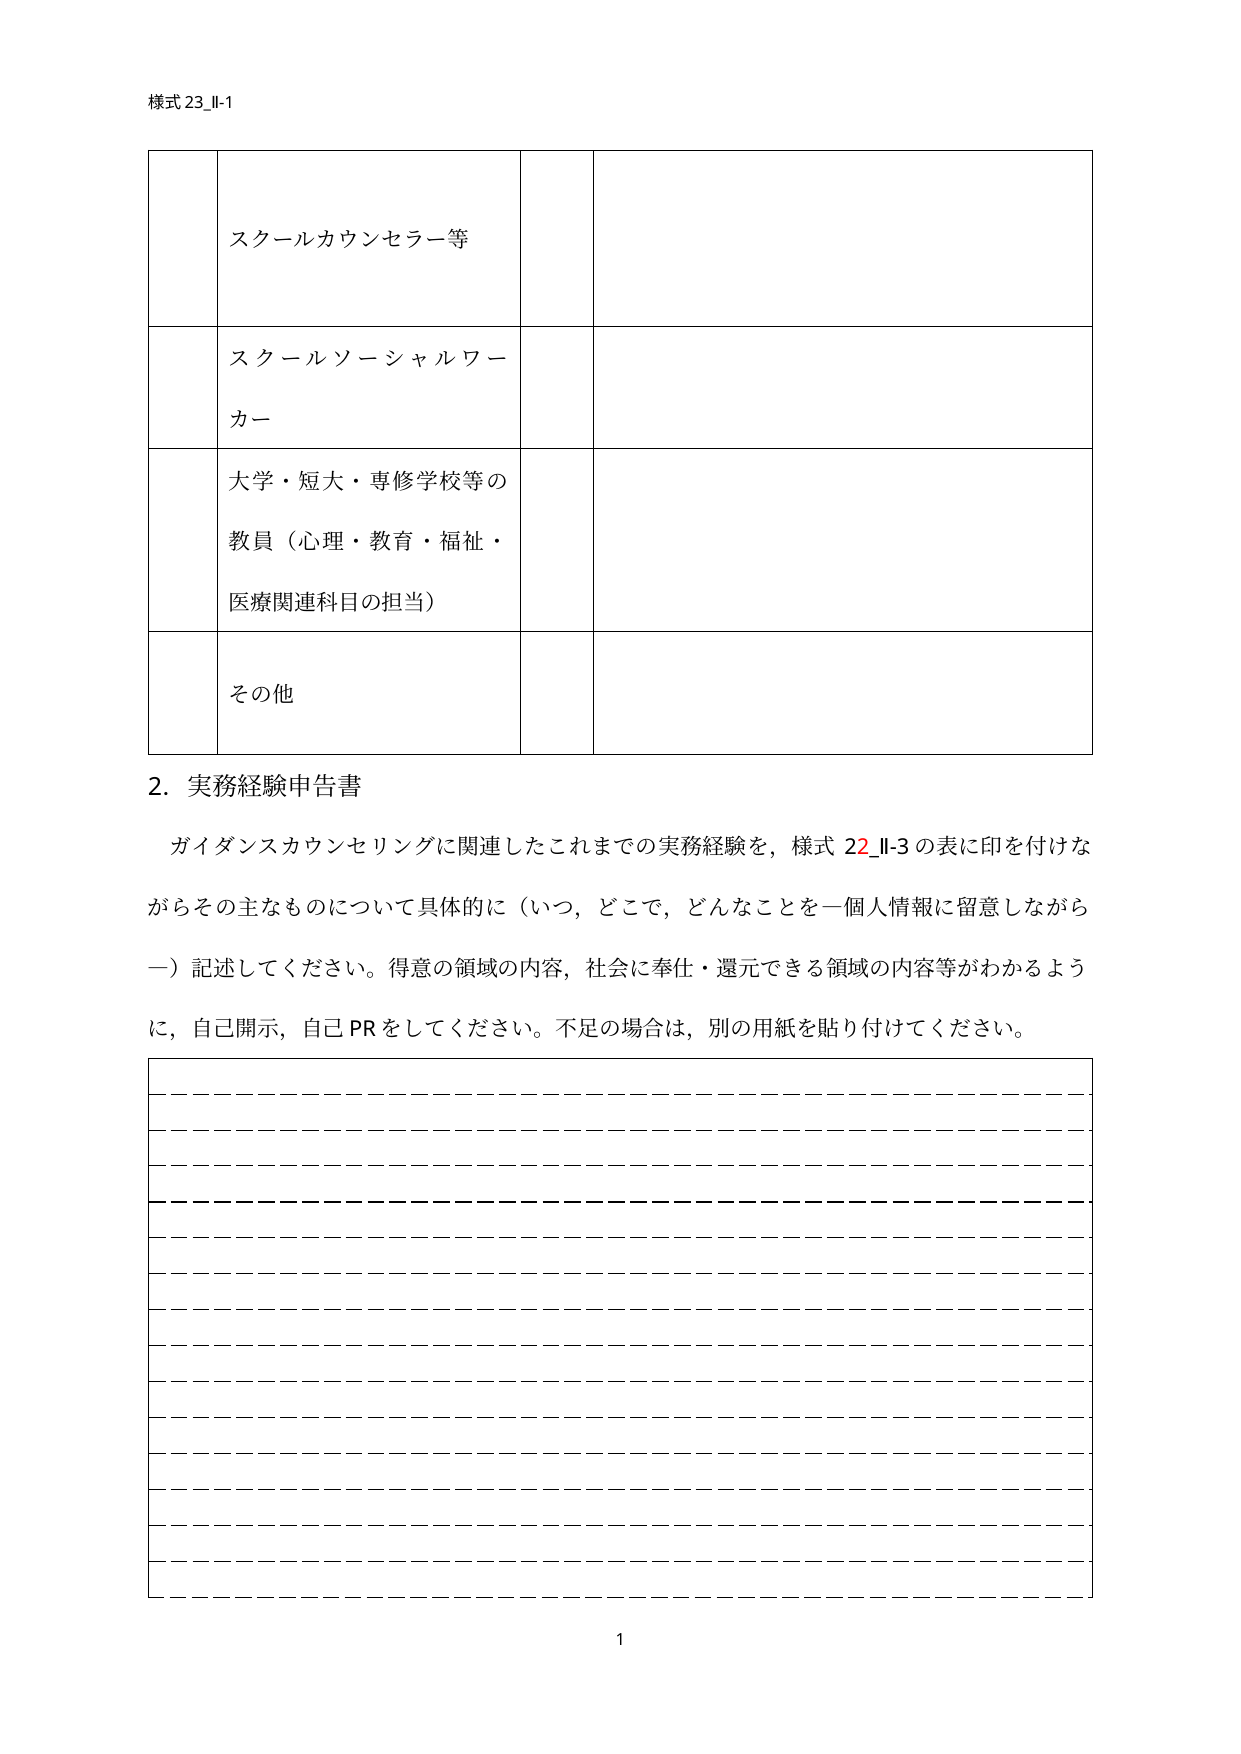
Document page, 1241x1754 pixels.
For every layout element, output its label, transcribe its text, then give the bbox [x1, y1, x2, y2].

table_cell [149, 1453, 1092, 1489]
table_cell [149, 1417, 1092, 1453]
table_cell [149, 1489, 1092, 1525]
table_cell [149, 449, 217, 631]
table_cell [149, 1345, 1092, 1381]
table_cell [521, 327, 593, 448]
table_cell その他 [218, 632, 520, 753]
table_cell [149, 1561, 1092, 1597]
table_header [149, 1059, 1092, 1093]
table_cell [149, 1309, 1092, 1345]
table_cell [149, 1130, 1092, 1165]
table_cell [149, 327, 217, 448]
table_cell [149, 151, 217, 326]
table_cell [149, 1094, 1092, 1129]
table_cell [149, 1273, 1092, 1309]
table_cell 大学・短大・専修学校等の教員（心理・教育・福祉・医療関連科目の担当） [218, 449, 520, 631]
table_cell [149, 1237, 1092, 1273]
table_cell [149, 632, 217, 753]
table_cell [149, 1525, 1092, 1561]
table_cell [149, 1165, 1092, 1201]
text ガイダンスカウンセリングに関連したこれまでの実務経験を，様式22_Ⅱ-3の表に印を付けながらその主なものについて具体的に（いつ，どこで，どんなことを―個人情報に留意しながら―）記述してください。得意の領域の内容，社会に奉仕・還元できる領域の内容等がわかるように，自己開示，自己PRをしてください。不足の場合は，別の用紙を貼り付けてください。 [148, 815, 1092, 1058]
table_cell [594, 632, 1092, 753]
text 2．実務経験申告書 [148, 755, 1092, 815]
table_cell [521, 449, 593, 631]
table_cell スクールソーシャルワーカー [218, 327, 520, 448]
table_cell [149, 1201, 1092, 1237]
table_cell スクールカウンセラー等 [218, 151, 520, 326]
table_cell [521, 632, 593, 753]
table_cell [149, 1381, 1092, 1417]
table_cell [521, 151, 593, 326]
table_cell [594, 327, 1092, 448]
table_cell [594, 449, 1092, 631]
table_cell [594, 151, 1092, 326]
